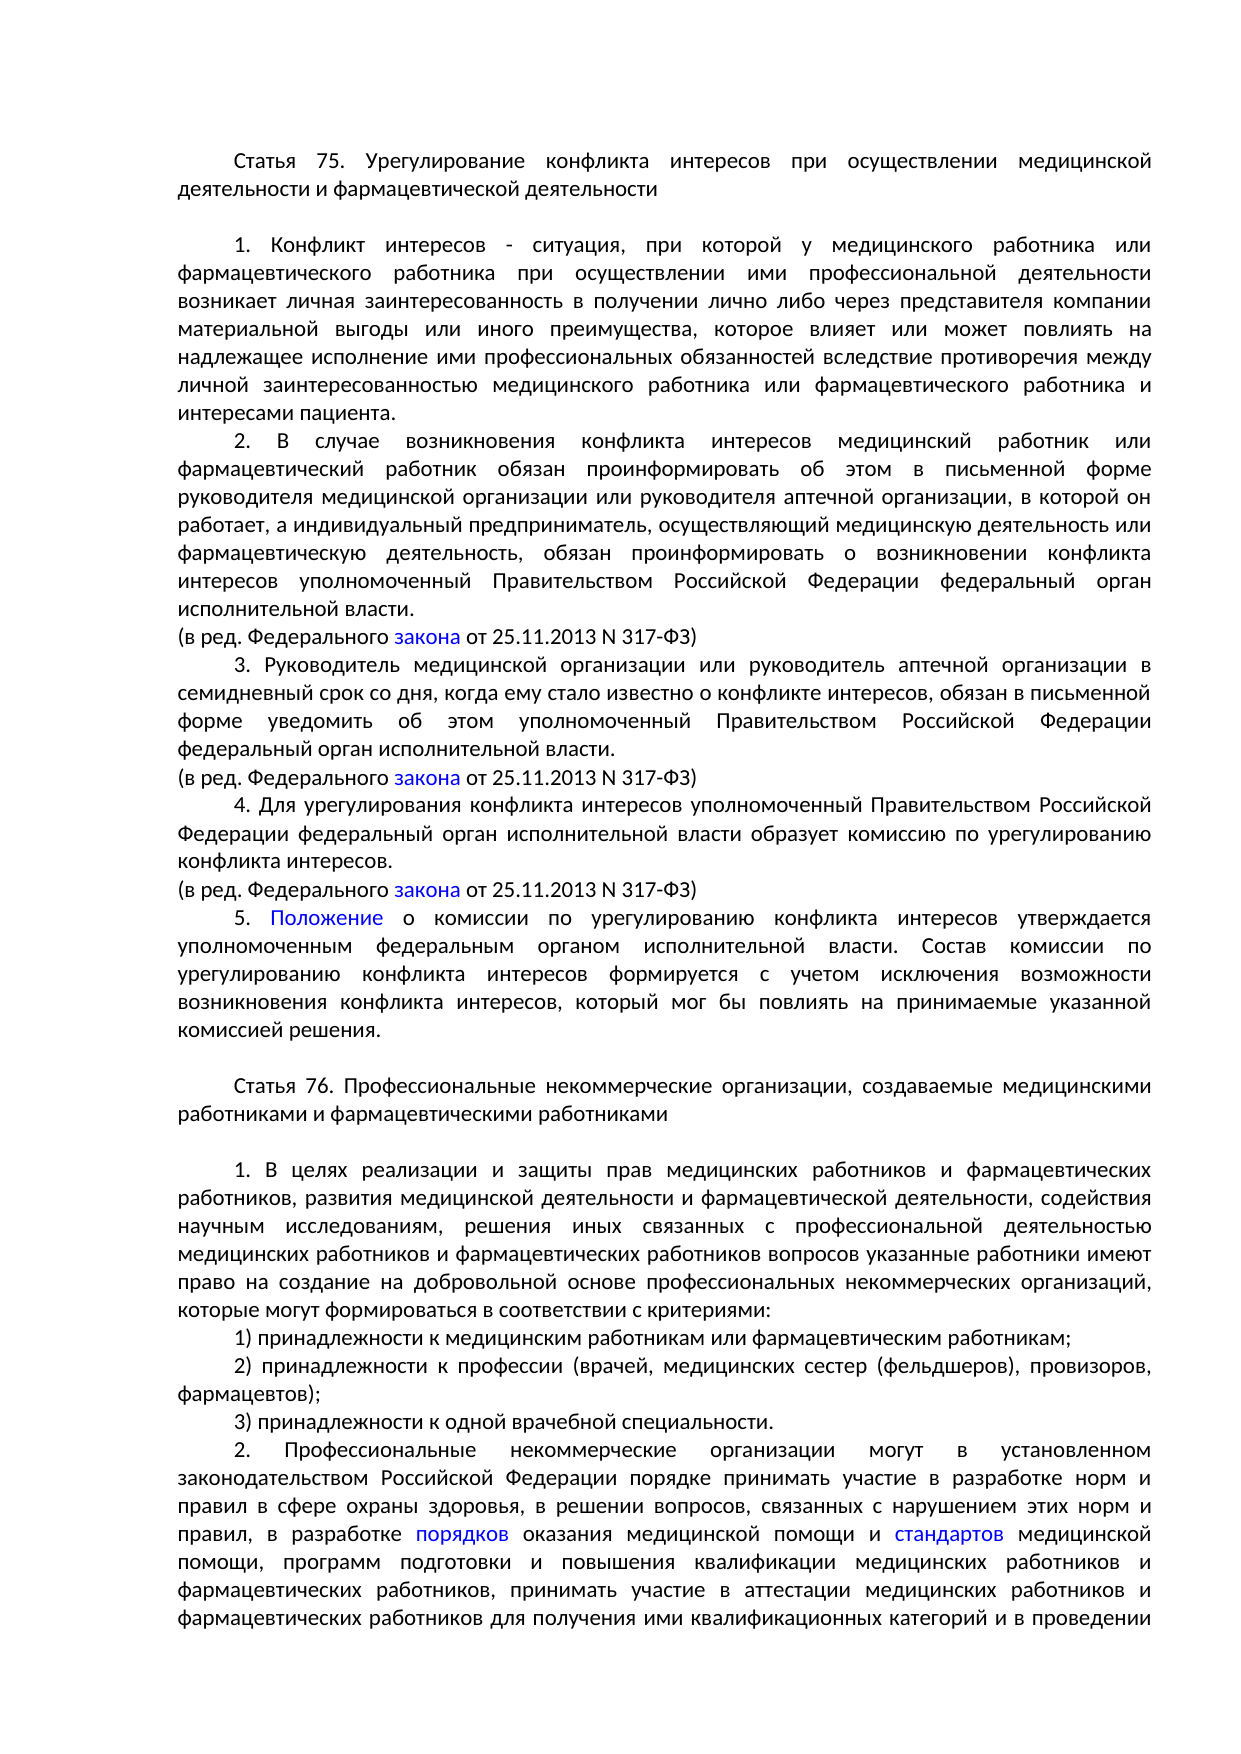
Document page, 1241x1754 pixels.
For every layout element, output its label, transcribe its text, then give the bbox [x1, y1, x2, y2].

text 2) принадлежности к профессии (врачей, медицинских сестер (фельдшеров), провизоров, фармацевтов); [177, 1351, 1152, 1407]
text Статья 75. Урегулирование конфликта интересов при осуществлении медицинской деятельности и фармацевтической деятельности [177, 146, 1152, 202]
text (в ред. Федерального закона от 25.11.2013 N 317-ФЗ) [177, 763, 1152, 791]
text 3) принадлежности к одной врачебной специальности. [177, 1407, 1152, 1435]
text (в ред. Федерального закона от 25.11.2013 N 317-ФЗ) [177, 875, 1152, 903]
text 1) принадлежности к медицинским работникам или фармацевтическим работникам; [177, 1323, 1152, 1351]
text 5. Положение о комиссии по урегулированию конфликта интересов утверждается уполномоченным федеральным органом исполнительной власти. Состав комиссии по урегулированию конфликта интересов формируется с учетом исключения возможности возникновения конфликта интересов, который мог бы повлиять на принимаемые указанной комиссией решения. [177, 903, 1152, 1043]
text 3. Руководитель медицинской организации или руководитель аптечной организации в семидневный срок со дня, когда ему стало известно о конфликте интересов, обязан в письменной форме уведомить об этом уполномоченный Правительством Российской Федерации федеральный орган исполнительной власти. [177, 651, 1152, 763]
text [177, 1435, 1152, 1631]
text 4. Для урегулирования конфликта интересов уполномоченный Правительством Российской Федерации федеральный орган исполнительной власти образует комиссию по урегулированию конфликта интересов. [177, 791, 1152, 875]
text Статья 76. Профессиональные некоммерческие организации, создаваемые медицинскими работниками и фармацевтическими работниками [177, 1071, 1152, 1127]
text 2. В случае возникновения конфликта интересов медицинский работник или фармацевтический работник обязан проинформировать об этом в письменной форме руководителя медицинской организации или руководителя аптечной организации, в которой он работает, а индивидуальный предприниматель, осуществляющий медицинскую деятельность или фармацевтическую деятельность, обязан проинформировать о возникновении конфликта интересов уполномоченный Правительством Российской Федерации федеральный орган исполнительной власти. [177, 426, 1152, 622]
text 1. Конфликт интересов - ситуация, при которой у медицинского работника или фармацевтического работника при осуществлении ими профессиональной деятельности возникает личная заинтересованность в получении лично либо через представителя компании материальной выгоды или иного преимущества, которое влияет или может повлиять на надлежащее исполнение ими профессиональных обязанностей вследствие противоречия между личной заинтересованностью медицинского работника или фармацевтического работника и интересами пациента. [177, 230, 1152, 426]
text (в ред. Федерального закона от 25.11.2013 N 317-ФЗ) [177, 622, 1152, 651]
text 1. В целях реализации и защиты прав медицинских работников и фармацевтических работников, развития медицинской деятельности и фармацевтической деятельности, содействия научным исследованиям, решения иных связанных с профессиональной деятельностью медицинских работников и фармацевтических работников вопросов указанные работники имеют право на создание на добровольной основе профессиональных некоммерческих организаций, которые могут формироваться в соответствии с критериями: [177, 1155, 1152, 1323]
